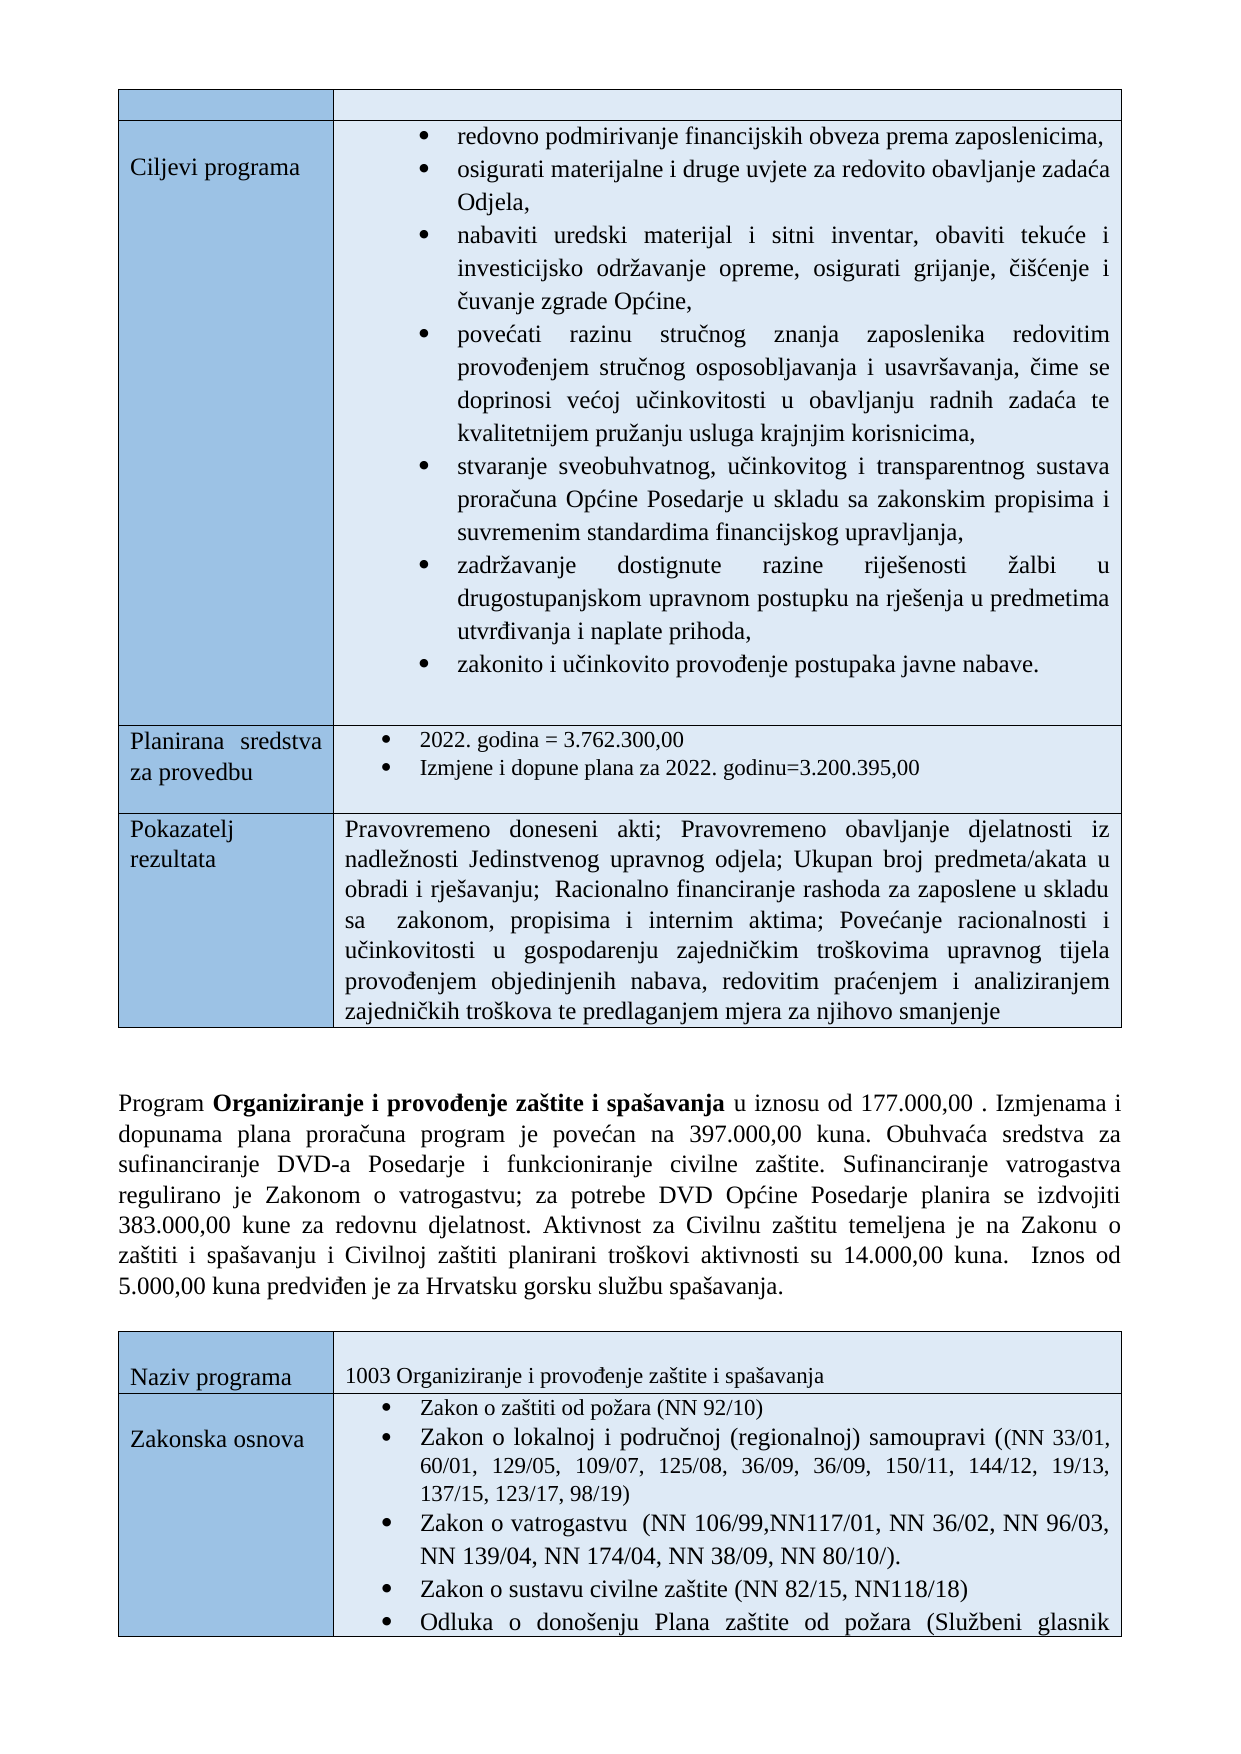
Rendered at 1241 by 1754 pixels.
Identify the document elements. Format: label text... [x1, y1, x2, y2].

table_header Naziv programa [119, 1332, 333, 1393]
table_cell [119, 90, 333, 120]
table_cell Pokazatelj rezultata [119, 814, 333, 1027]
table_cell Ciljevi programa [119, 121, 333, 725]
table_cell 2022. godina = 3.762.300,00 Izmjene i dopune plana za 2022. godinu=3.200.395,00 [334, 726, 1121, 813]
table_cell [334, 90, 1121, 120]
table_cell Planirana sredstva za provedbu [119, 726, 333, 813]
text Program Organiziranje i provođenje zaštite i spašavanja u iznosu od 177.000,00 . Izmjenama i dopunama plana proračuna program je povećan na 397.000,00 kuna. Obuhvaća sredstva za sufinanciranje DVD-a Posedarje i funkcioniranje civilne zaštite. Sufinanciranje vatrogastva regulirano je Zakonom o vatrogastvu; za potrebe DVD Općine Posedarje planira se izdvojiti 383.000,00 kune za redovnu djelatnost. Aktivnost za Civilnu zaštitu temeljena je na Zakonu o zaštiti i spašavanju i Civilnoj zaštiti planirani troškovi aktivnosti su 14.000,00 kuna. Iznos od 5.000,00 kuna predviđen je za Hrvatsku gorsku službu spašavanja. [118, 1088, 1122, 1300]
table_cell Pravovremeno doneseni akti; Pravovremeno obavljanje djelatnosti iz nadležnosti Jedinstvenog upravnog odjela; Ukupan broj predmeta/akata u obradi i rješavanju; Racionalno financiranje rashoda za zaposlene u skladu sa zakonom, propisima i internim aktima; Povećanje racionalnosti i učinkovitosti u gospodarenju zajedničkim troškovima upravnog tijela provođenjem objedinjenih nabava, redovitim praćenjem i analiziranjem zajedničkih troškova te predlaganjem mjera za njihovo smanjenje [334, 814, 1121, 1027]
table_header 1003 Organiziranje i provođenje zaštite i spašavanja [334, 1332, 1121, 1393]
table_cell Zakonska osnova [119, 1394, 333, 1636]
table_cell redovno podmirivanje financijskih obveza prema zaposlenicima, osigurati materijalne i druge uvjete za redovito obavljanje zadaća Odjela, nabaviti uredski materijal i sitni inventar, obaviti tekuće i investicijsko održavanje opreme, osigurati grijanje, čišćenje i čuvanje zgrade Općine, povećati razinu stručnog znanja zaposlenika redovitim provođenjem stručnog osposobljavanja i usavršavanja, čime se doprinosi većoj učinkovitosti u obavljanju radnih zadaća te kvalitetnijem pružanju usluga krajnjim korisnicima, stvaranje sveobuhvatnog, učinkovitog i transparentnog sustava proračuna Općine Posedarje u skladu sa zakonskim propisima i suvremenim standardima financijskog upravljanja, zadržavanje dostignute razine riješenosti žalbi u drugostupanjskom upravnom postupku na rješenja u predmetima utvrđivanja i naplate prihoda, zakonito i učinkovito provođenje postupaka javne nabave. [334, 121, 1121, 725]
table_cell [334, 1394, 1121, 1636]
